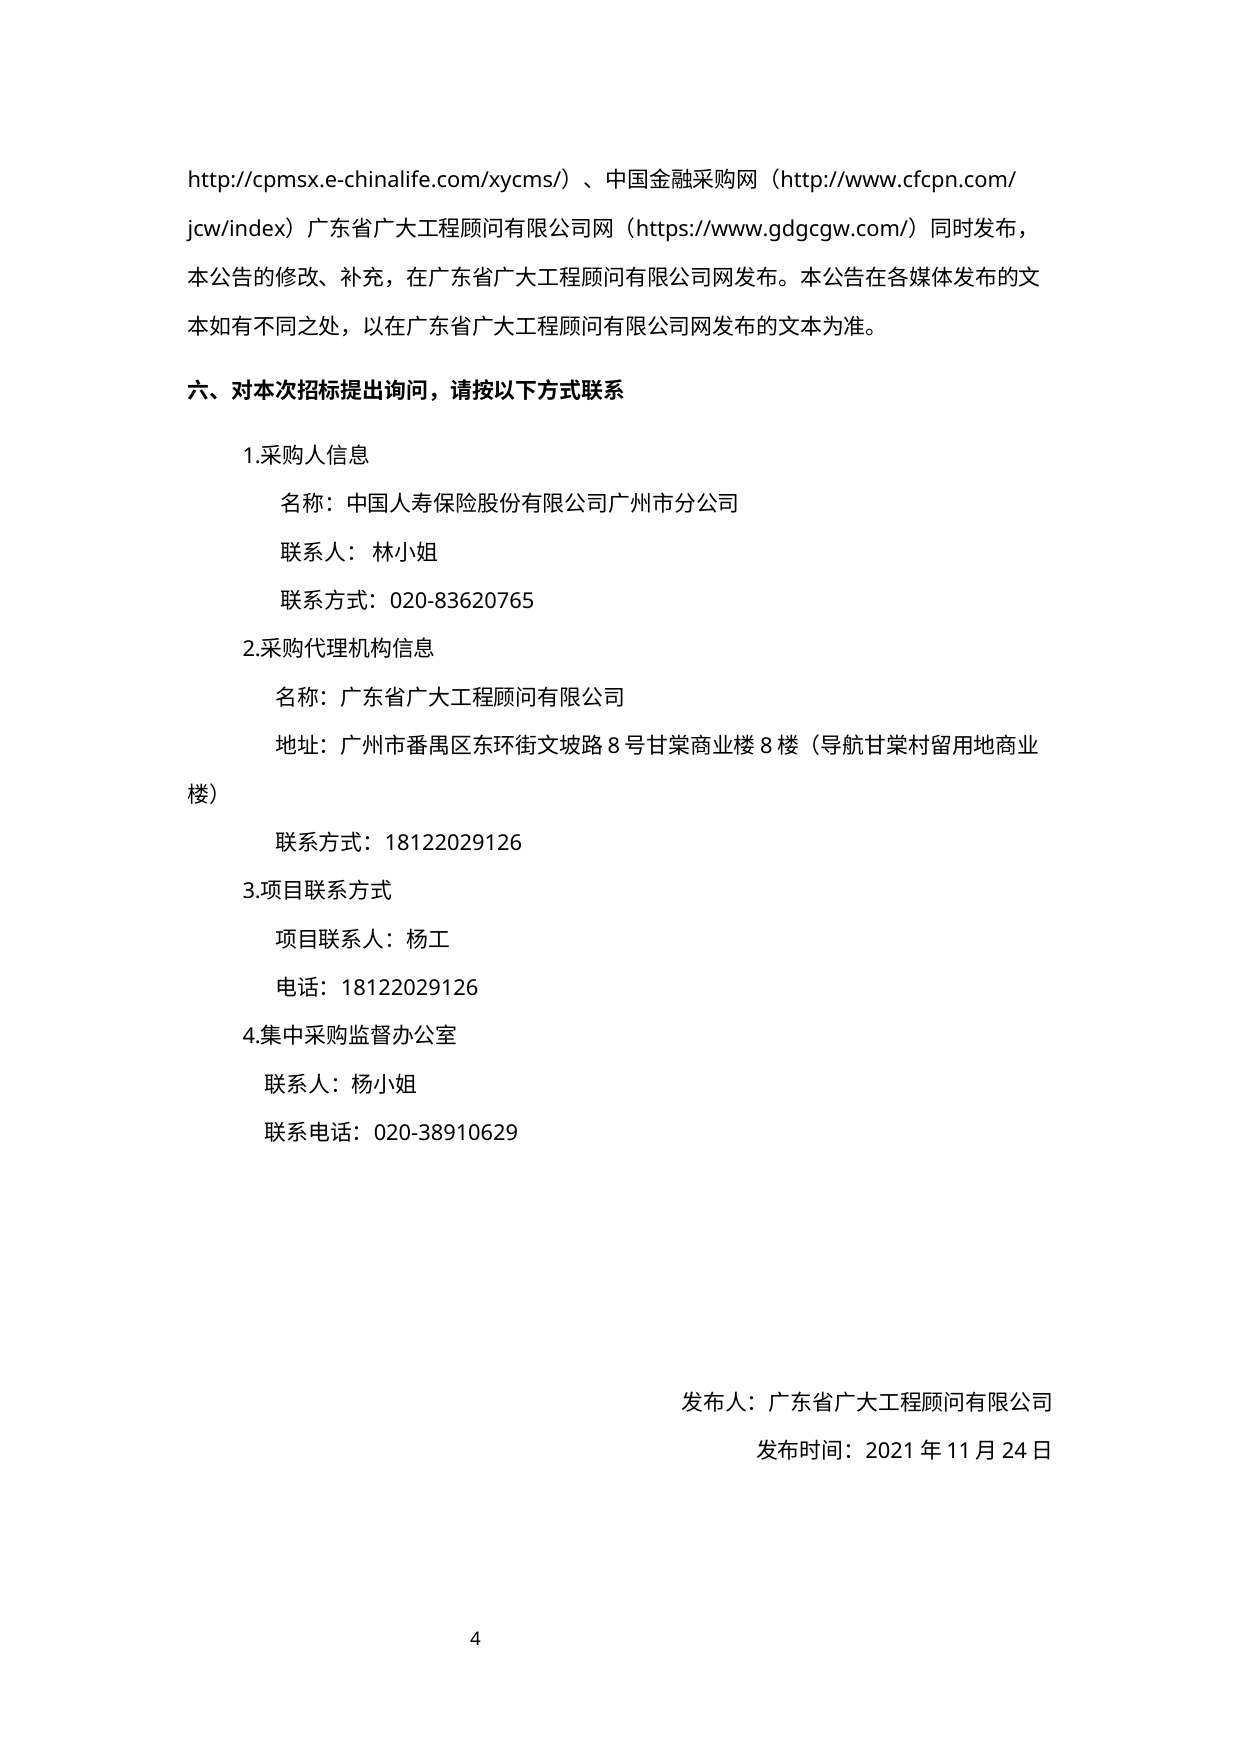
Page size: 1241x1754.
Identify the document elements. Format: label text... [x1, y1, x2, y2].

text 2.采购代理机构信息 [187, 631, 1053, 663]
text 名称：中国人寿保险股份有限公司广州市分公司 [280, 486, 1053, 518]
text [187, 162, 1053, 341]
text 地址：广州市番禺区东环街文坡路8号甘棠商业楼8楼（导航甘棠村留用地商业楼） [187, 727, 1053, 809]
text 4.集中采购监督办公室 [187, 1018, 1053, 1050]
text 项目联系人：杨工 [187, 921, 1053, 954]
text 3.项目联系方式 [187, 873, 1053, 905]
text 名称：广东省广大工程顾问有限公司 [187, 679, 1053, 712]
text 发布时间：2021年11月24日 [187, 1433, 1053, 1466]
text 电话：18122029126 [187, 969, 1053, 1002]
text 联系电话：020-38910629 [187, 1114, 1053, 1147]
text 联系人： 林小姐 [280, 534, 1053, 567]
text 六、对本次招标提出询问，请按以下方式联系 [187, 373, 1053, 405]
text 联系人：杨小姐 [187, 1066, 1053, 1099]
text 联系方式：18122029126 [187, 824, 1053, 857]
text 联系方式：020-83620765 [280, 582, 1053, 615]
text 1.采购人信息 [187, 437, 1053, 470]
text 发布人：广东省广大工程顾问有限公司 [187, 1385, 1053, 1417]
